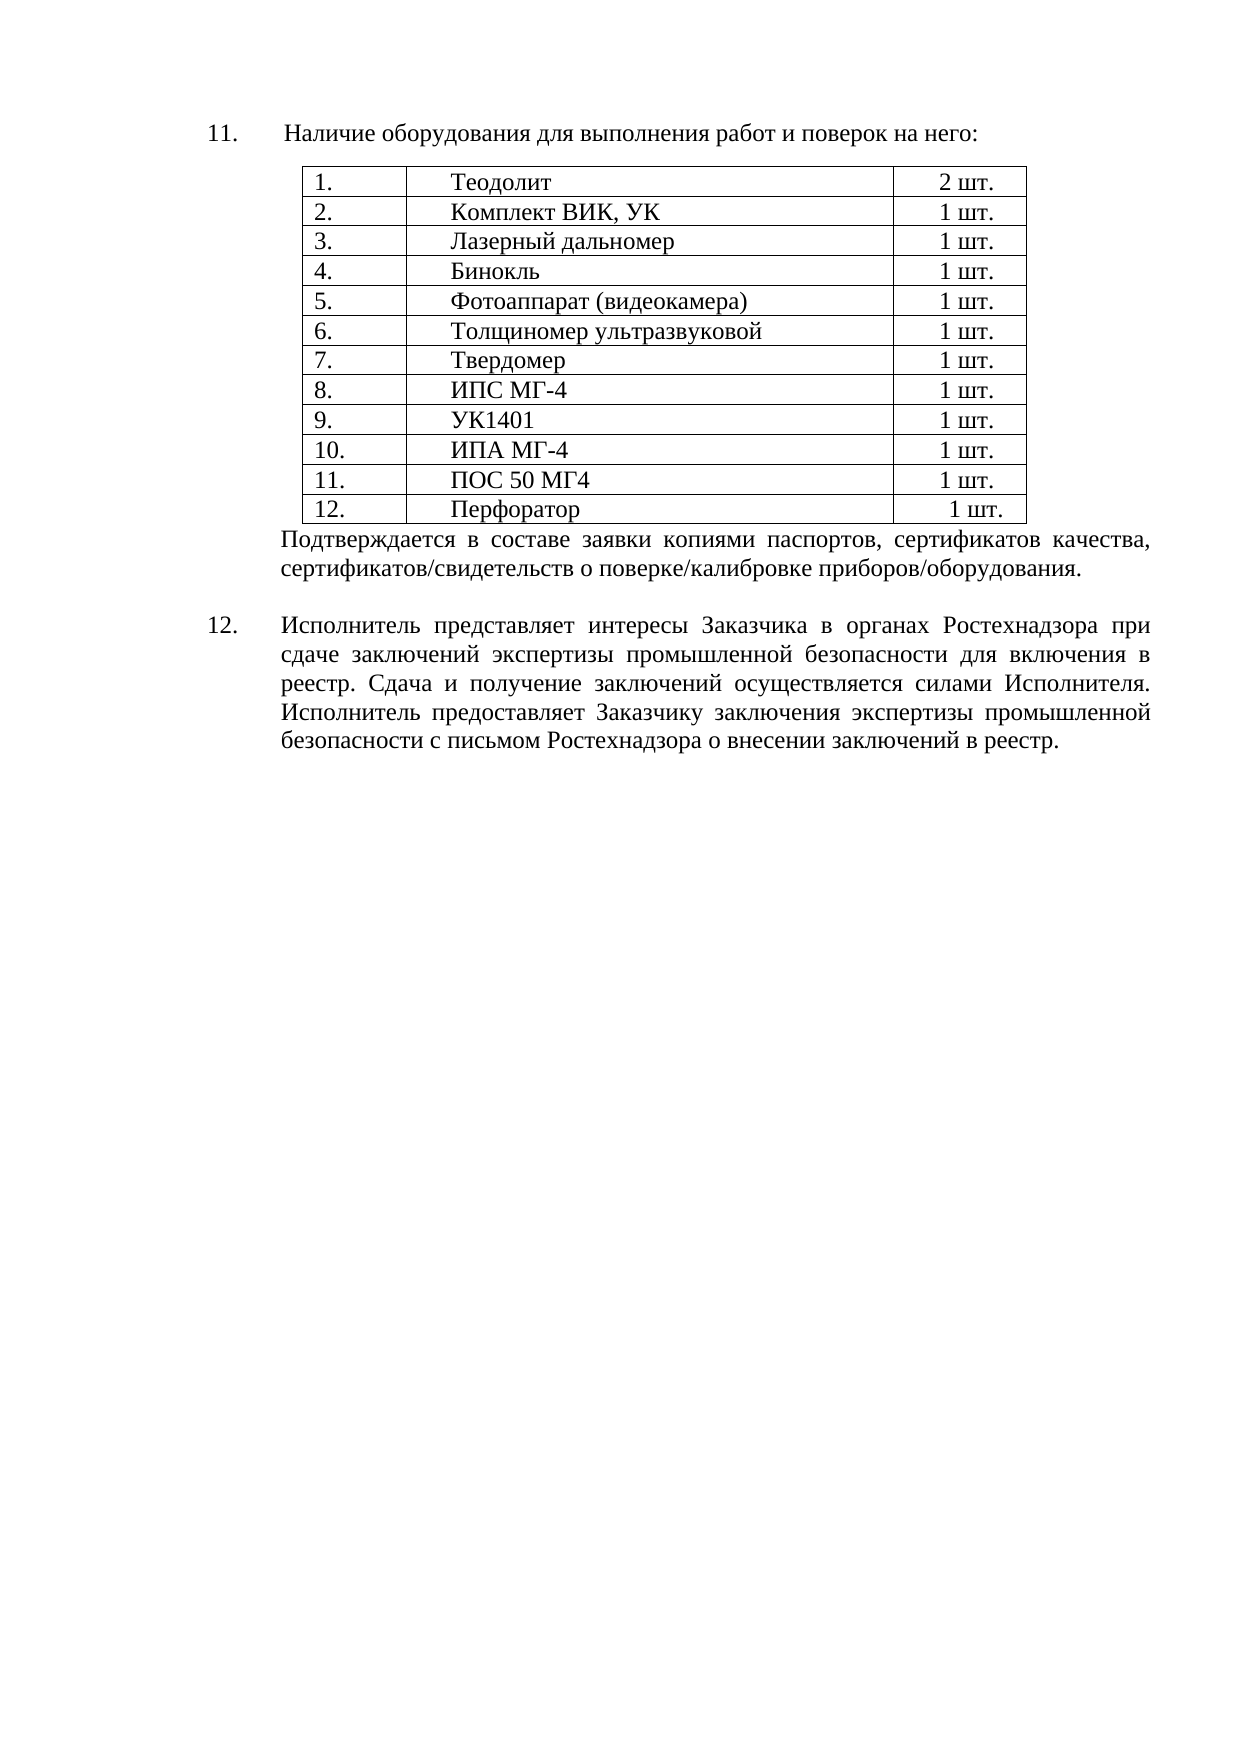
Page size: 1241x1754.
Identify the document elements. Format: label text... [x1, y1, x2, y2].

table_cell 3. [303, 226, 406, 255]
table_cell 1 шт. [894, 346, 1026, 374]
table_cell 4. [303, 256, 406, 285]
table_cell 10. [303, 435, 406, 464]
table_cell 1 шт. [894, 226, 1026, 255]
table_cell 1 шт. [894, 465, 1026, 493]
table_cell 2. [303, 197, 406, 225]
table_header 1. [303, 167, 406, 196]
table_cell ИПС МГ-4 [407, 375, 893, 404]
table_cell Толщиномер ультразвуковой [407, 316, 893, 344]
table_cell Бинокль [407, 256, 893, 285]
table_cell УК1401 [407, 405, 893, 434]
table_cell 1 шт. [894, 256, 1026, 285]
table_cell 6. [303, 316, 406, 344]
table_cell Твердомер [407, 346, 893, 374]
table_cell 8. [303, 375, 406, 404]
table_cell 12. [303, 495, 406, 523]
table_cell 5. [303, 286, 406, 315]
list Наличие оборудования для выполнения работ и поверок на него: [207, 118, 1152, 147]
table_cell ИПА МГ-4 [407, 435, 893, 464]
table_header Теодолит [407, 167, 893, 196]
table_cell Лазерный дальномер [407, 226, 893, 255]
table_cell ПОС 50 МГ4 [407, 465, 893, 493]
table_cell Перфоратор [407, 495, 893, 523]
table_cell 11. [303, 465, 406, 493]
list Исполнитель представляет интересы Заказчика в органах Ростехнадзора при сдаче заключений экспертизы промышленной безопасности для включения в реестр. Сдача и получение заключений осуществляется силами Исполнителя. Исполнитель предоставляет Заказчику заключения экспертизы промышленной безопасности с письмом Ростехнадзора о внесении заключений в реестр. [207, 611, 1152, 754]
table_cell 9. [303, 405, 406, 434]
table_cell 1 шт. [894, 286, 1026, 315]
text Подтверждается в составе заявки копиями паспортов, сертификатов качества, сертификатов/свидетельств о поверке/калибровке приборов/оборудования. [280, 204, 1152, 582]
table_cell 1 шт. [894, 435, 1026, 464]
table_header 2 шт. [894, 167, 1026, 196]
table_cell Комплект ВИК, УК [407, 197, 893, 225]
table_cell шт. [894, 495, 1026, 523]
table_cell 1 шт. [894, 316, 1026, 344]
table_cell 1 шт. [894, 197, 1026, 225]
table_cell 1 шт. [894, 405, 1026, 434]
table_cell 7. [303, 346, 406, 374]
table_cell Фотоаппарат (видеокамера) [407, 286, 893, 315]
table_cell 1 шт. [894, 375, 1026, 404]
